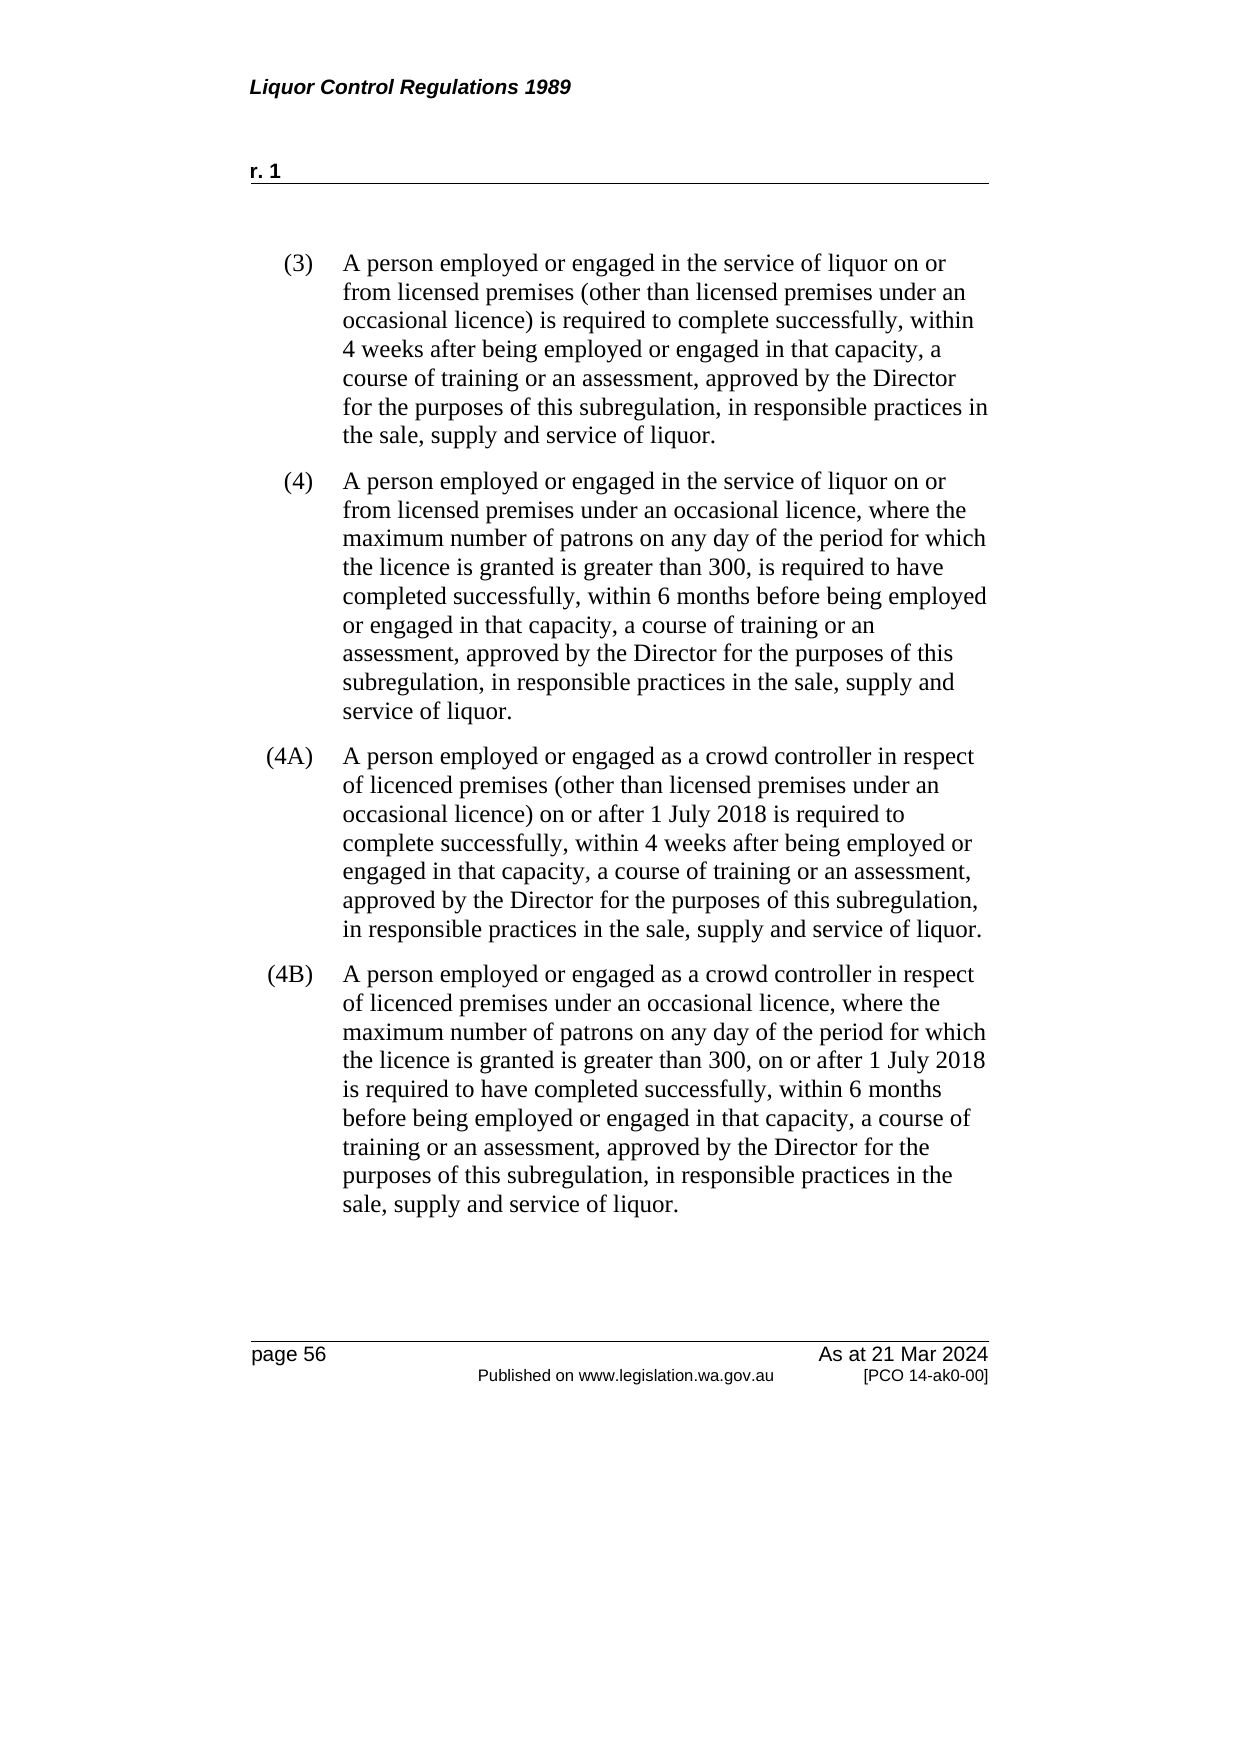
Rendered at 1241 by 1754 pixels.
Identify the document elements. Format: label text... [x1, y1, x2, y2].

text (3) A person employed or engaged in the service of liquor on or from licensed premises (other than licensed premises under an occasional licence) is required to complete successfully, within 4 weeks after being employed or engaged in that capacity, a course of training or an assessment, approved by the Director for the purposes of this subregulation, in responsible practices in the sale, supply and service of liquor. [251, 248, 989, 449]
text (4) A person employed or engaged in the service of liquor on or from licensed premises under an occasional licence, where the maximum number of patrons on any day of the period for which the licence is granted is greater than 300, is required to have completed successfully, within 6 months before being employed or engaged in that capacity, a course of training or an assessment, approved by the Director for the purposes of this subregulation, in responsible practices in the sale, supply and service of liquor. [251, 466, 989, 725]
text (4B) A person employed or engaged as a crowd controller in respect of licenced premises under an occasional licence, where the maximum number of patrons on any day of the period for which the licence is granted is greater than 300, on or after 1 July 2018 is required to have completed successfully, within 6 months before being employed or engaged in that capacity, a course of training or an assessment, approved by the Director for the purposes of this subregulation, in responsible practices in the sale, supply and service of liquor. [251, 959, 989, 1218]
text (4A) A person employed or engaged as a crowd controller in respect of licenced premises (other than licensed premises under an occasional licence) on or after 1 July 2018 is required to complete successfully, within 4 weeks after being employed or engaged in that capacity, a course of training or an assessment, approved by the Director for the purposes of this subregulation, in responsible practices in the sale, supply and service of liquor. [251, 741, 989, 943]
